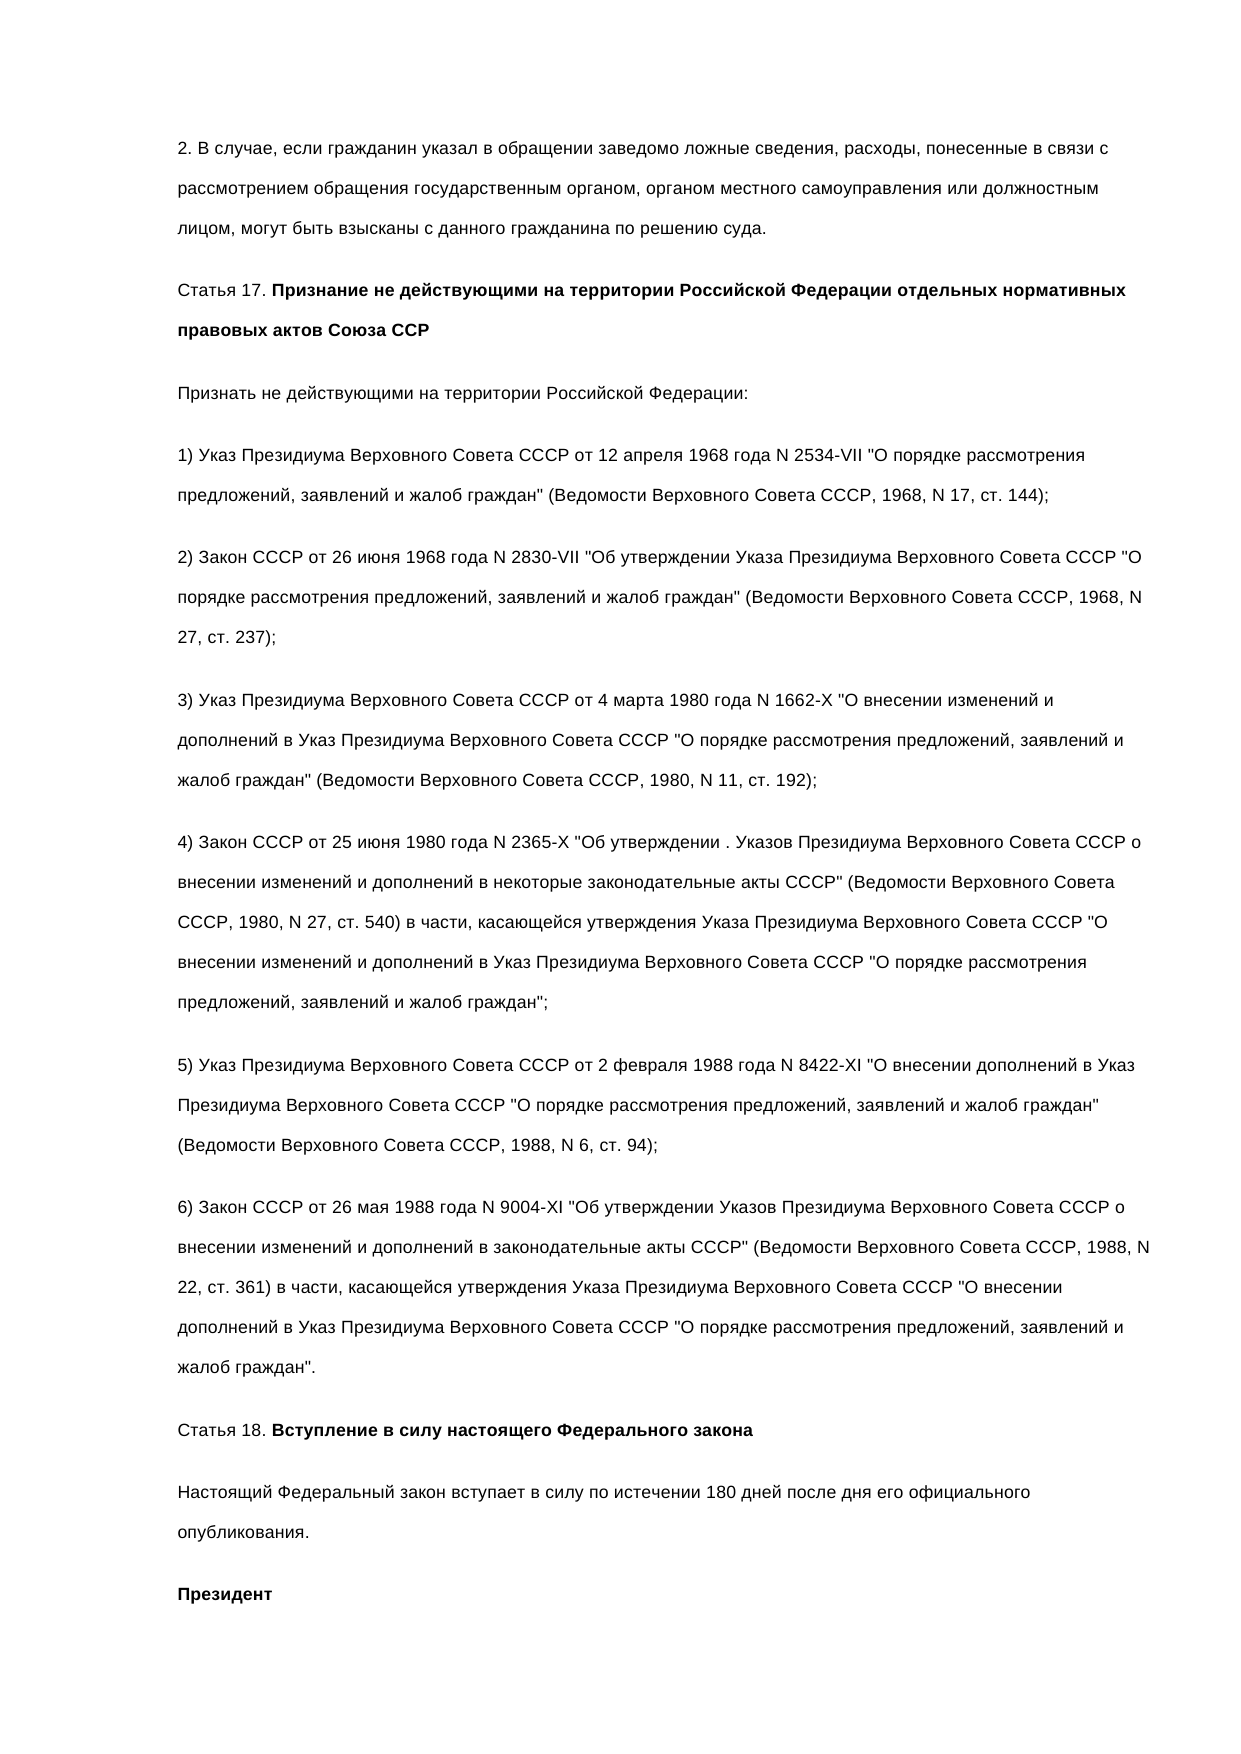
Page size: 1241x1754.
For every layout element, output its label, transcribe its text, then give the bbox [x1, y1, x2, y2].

text Президент [177, 1564, 1152, 1604]
text 5) Указ Президиума Верховного Совета СССР от 2 февраля 1988 года N 8422-XI "О внесении дополнений в Указ Президиума Верховного Совета СССР "О порядке рассмотрения предложений, заявлений и жалоб граждан" (Ведомости Верховного Совета СССР, 1988, N 6, ст. 94); [177, 1035, 1152, 1155]
text 3) Указ Президиума Верховного Совета СССР от 4 марта 1980 года N 1662-Х "О внесении изменений и дополнений в Указ Президиума Верховного Совета СССР "О порядке рассмотрения предложений, заявлений и жалоб граждан" (Ведомости Верховного Совета СССР, 1980, N 11, ст. 192); [177, 670, 1152, 790]
text 2) Закон СССР от 26 июня 1968 года N 2830-VII "Об утверждении Указа Президиума Верховного Совета СССР "О порядке рассмотрения предложений, заявлений и жалоб граждан" (Ведомости Верховного Совета СССР, 1968, N 27, ст. 237); [177, 528, 1152, 648]
text Признать не действующими на территории Российской Федерации: [177, 363, 1152, 403]
text 1) Указ Президиума Верховного Совета СССР от 12 апреля 1968 года N 2534-VII "О порядке рассмотрения предложений, заявлений и жалоб граждан" (Ведомости Верховного Совета СССР, 1968, N 17, ст. 144); [177, 425, 1152, 505]
text 6) Закон СССР от 26 мая 1988 года N 9004-XI "Об утверждении Указов Президиума Верховного Совета СССР о внесении изменений и дополнений в законодательные акты СССР" (Ведомости Верховного Совета СССР, 1988, N 22, ст. 361) в части, касающейся утверждения Указа Президиума Верховного Совета СССР "О внесении дополнений в Указ Президиума Верховного Совета СССР "О порядке рассмотрения предложений, заявлений и жалоб граждан". [177, 1177, 1152, 1377]
text Статья 17. Признание не действующими на территории Российской Федерации отдельных нормативных правовых актов Союза ССР [177, 261, 1152, 341]
text 2. В случае, если гражданин указал в обращении заведомо ложные сведения, расходы, понесенные в связи с рассмотрением обращения государственным органом, органом местного самоуправления или должностным лицом, могут быть взысканы с данного гражданина по решению суда. [177, 118, 1152, 238]
text 4) Закон СССР от 25 июня 1980 года N 2365-Х "Об утверждении . Указов Президиума Верховного Совета СССР о внесении изменений и дополнений в некоторые законодательные акты СССР" (Ведомости Верховного Совета СССР, 1980, N 27, ст. 540) в части, касающейся утверждения Указа Президиума Верховного Совета СССР "О внесении изменений и дополнений в Указ Президиума Верховного Совета СССР "О порядке рассмотрения предложений, заявлений и жалоб граждан"; [177, 812, 1152, 1012]
text Статья 18. Вступление в силу настоящего Федерального закона [177, 1400, 1152, 1440]
text Настоящий Федеральный закон вступает в силу по истечении 180 дней после дня его официального опубликования. [177, 1462, 1152, 1542]
